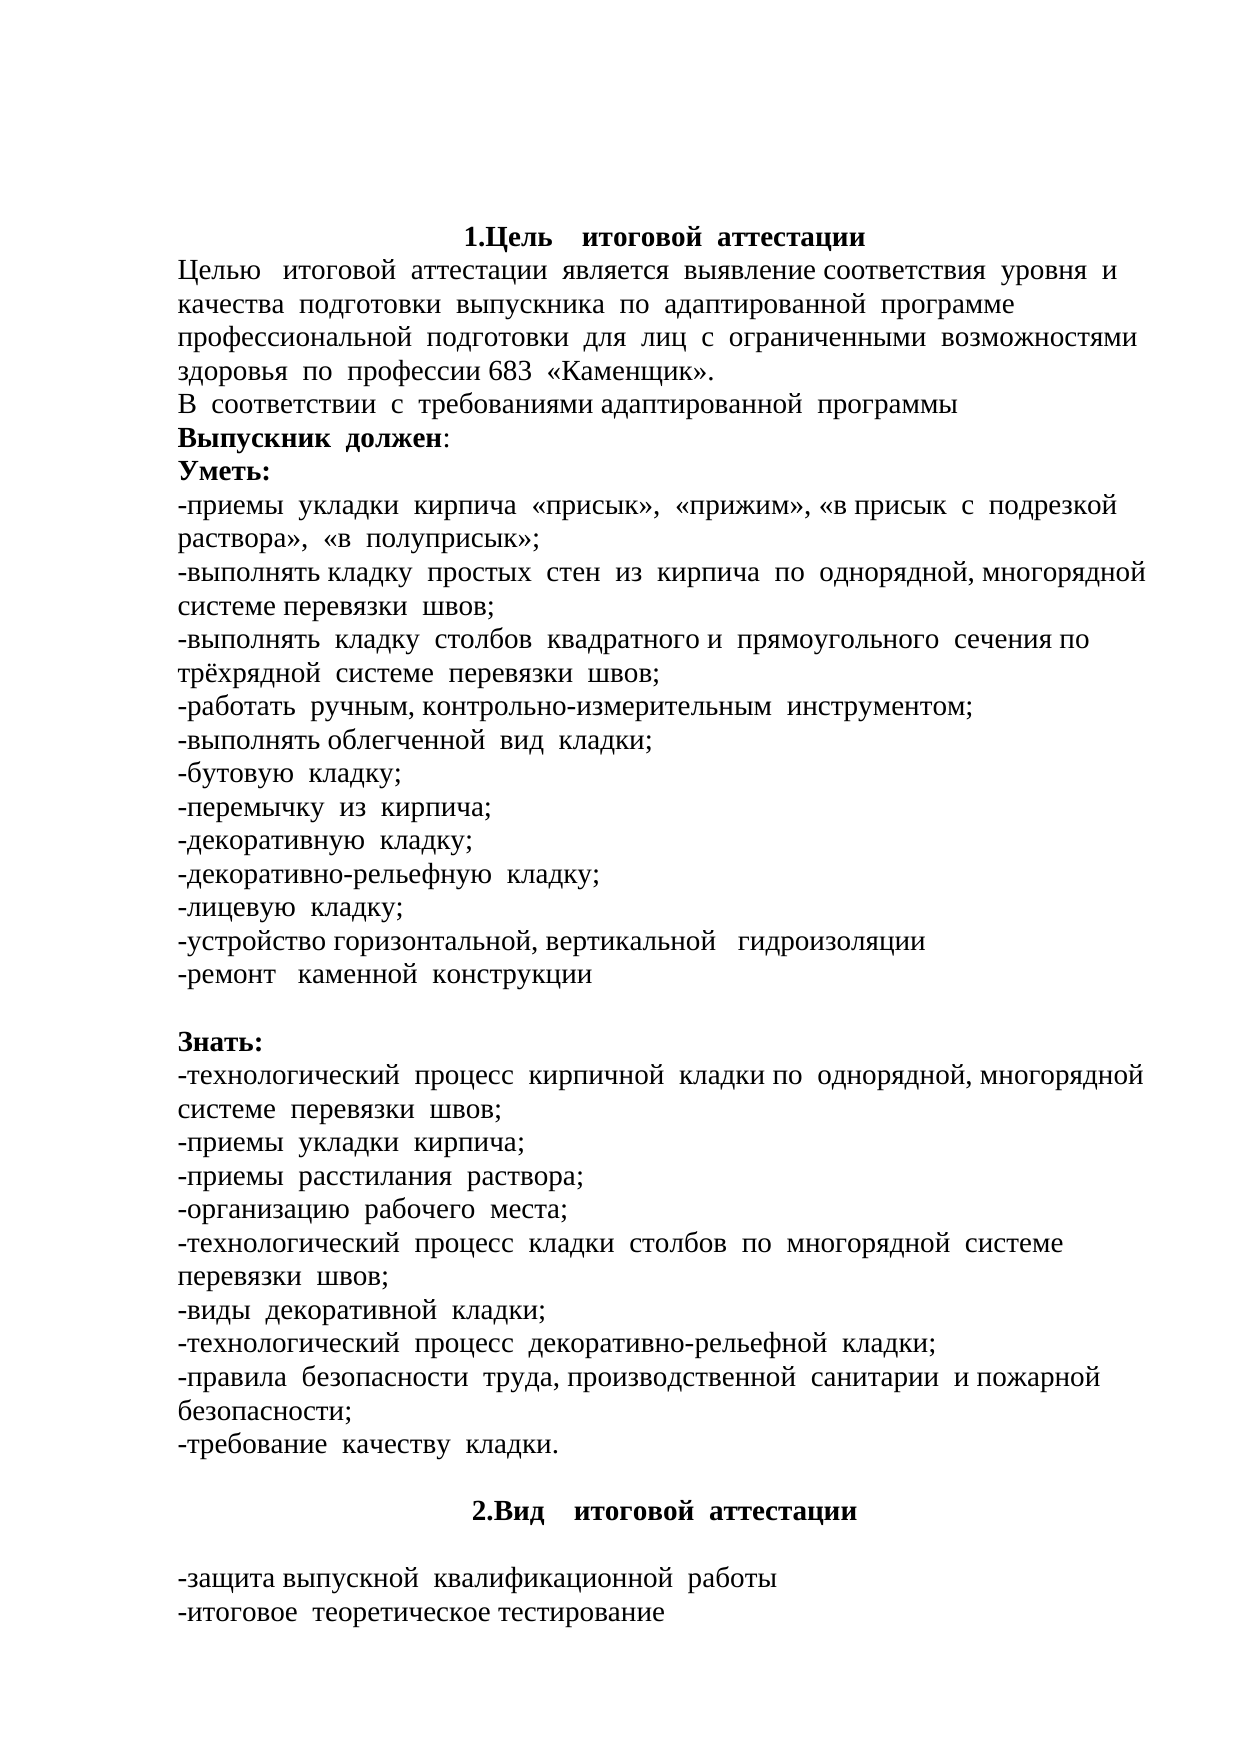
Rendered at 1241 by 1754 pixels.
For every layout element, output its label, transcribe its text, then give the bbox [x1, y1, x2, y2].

text -работать ручным, контрольно-измерительным инструментом; [177, 688, 1152, 722]
text -организацию рабочего места; [177, 1191, 1152, 1225]
text -ремонт каменной конструкции [177, 957, 1152, 990]
text -выполнять кладку простых стен из кирпича по однорядной, многорядной системе перевязки швов; [177, 554, 1152, 621]
text 1.Цель итоговой аттестации [177, 219, 1152, 252]
text -приемы укладки кирпича «присык», «прижим», «в присык с подрезкой раствора», «в полуприсык»; [177, 487, 1152, 554]
text -перемычку из кирпича; [177, 789, 1152, 822]
text -защита выпускной квалификационной работы [177, 1560, 1152, 1594]
text -устройство горизонтальной, вертикальной гидроизоляции [177, 923, 1152, 957]
text -выполнять кладку столбов квадратного и прямоугольного сечения по трёхрядной системе перевязки швов; [177, 621, 1152, 688]
text Выпускник должен: [177, 420, 1152, 453]
text -лицевую кладку; [177, 889, 1152, 923]
text -правила безопасности труда, производственной санитарии и пожарной безопасности; [177, 1359, 1152, 1426]
text -декоративно-рельефную кладку; [177, 856, 1152, 889]
text -технологический процесс декоративно-рельефной кладки; [177, 1326, 1152, 1359]
text -приемы расстилания раствора; [177, 1158, 1152, 1191]
text -технологический процесс кладки столбов по многорядной системе перевязки швов; [177, 1225, 1152, 1292]
text -итоговое теоретическое тестирование [177, 1594, 1152, 1627]
text -технологический процесс кирпичной кладки по однорядной, многорядной системе перевязки швов; [177, 1057, 1152, 1124]
text -требование качеству кладки. [177, 1426, 1152, 1460]
text 2.Вид итоговой аттестации [177, 1493, 1152, 1527]
text -выполнять облегченной вид кладки; [177, 722, 1152, 755]
text Целью итоговой аттестации является выявление соответствия уровня и качества подготовки выпускника по адаптированной программе профессиональной подготовки для лиц с ограниченными возможностями здоровья по профессии 683 «Каменщик». [177, 252, 1152, 386]
text -декоративную кладку; [177, 822, 1152, 856]
text Уметь: [177, 453, 1152, 487]
text -приемы укладки кирпича; [177, 1124, 1152, 1158]
text -бутовую кладку; [177, 755, 1152, 789]
text В соответствии с требованиями адаптированной программы [177, 386, 1152, 420]
text Знать: [177, 1024, 1152, 1057]
text -виды декоративной кладки; [177, 1292, 1152, 1326]
